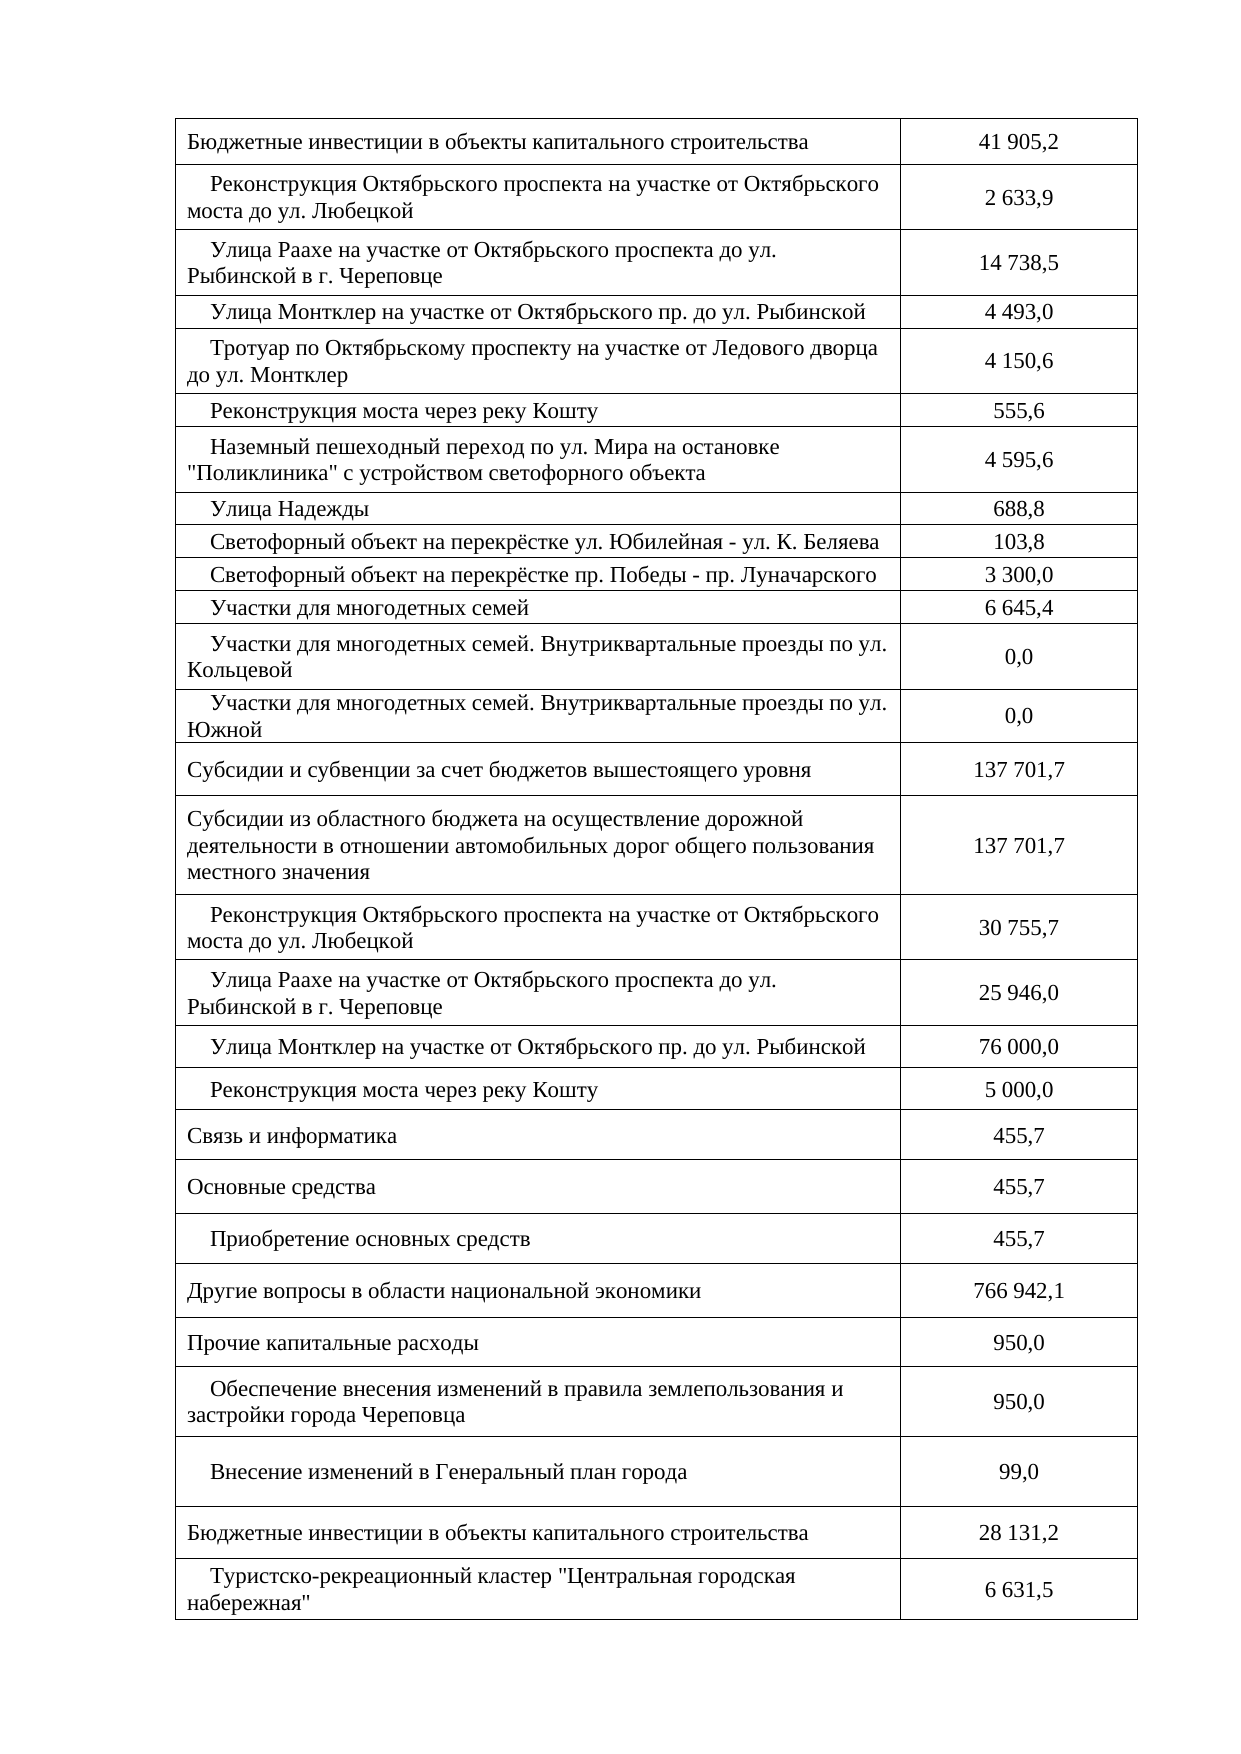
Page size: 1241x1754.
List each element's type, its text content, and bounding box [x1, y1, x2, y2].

table_cell Реконструкция Октябрьского проспекта на участке от Октябрьского моста до ул. Любецкой [176, 895, 900, 959]
table_cell 30 755,7 [901, 895, 1137, 959]
table_cell Бюджетные инвестиции в объекты капитального строительства [176, 1507, 900, 1558]
table_cell Участки для многодетных семей. Внутриквартальные проезды по ул. Кольцевой [176, 624, 900, 688]
table_cell Обеспечение внесения изменений в правила землепользования и застройки города Череповца [176, 1367, 900, 1436]
table_cell Субсидии и субвенции за счет бюджетов вышестоящего уровня [176, 743, 900, 795]
table_cell Улица Надежды [176, 493, 900, 524]
table_cell Прочие капитальные расходы [176, 1318, 900, 1366]
table_cell Участки для многодетных семей. Внутриквартальные проезды по ул. Южной [176, 690, 900, 742]
table_cell Улица Монтклер на участке от Октябрьского пр. до ул. Рыбинской [176, 296, 900, 327]
table_cell 455,7 [901, 1214, 1137, 1262]
table_cell 0,0 [901, 624, 1137, 688]
table_cell 766 942,1 [901, 1264, 1137, 1317]
table_cell 4 493,0 [901, 296, 1137, 327]
table_cell Улица Раахе на участке от Октябрьского проспекта до ул. Рыбинской в г. Череповце [176, 960, 900, 1025]
table_cell Реконструкция Октябрьского проспекта на участке от Октябрьского моста до ул. Любецкой [176, 165, 900, 229]
table_cell 14 738,5 [901, 230, 1137, 295]
table_cell 6 631,5 [901, 1559, 1137, 1619]
table_cell 103,8 [901, 525, 1137, 557]
table_cell Реконструкция моста через реку Кошту [176, 1068, 900, 1109]
table_cell 3 300,0 [901, 558, 1137, 590]
table_cell 950,0 [901, 1318, 1137, 1366]
table_cell Участки для многодетных семей [176, 591, 900, 623]
table_cell 4 595,6 [901, 427, 1137, 492]
table_cell Внесение изменений в Генеральный план города [176, 1437, 900, 1506]
table_cell 41 905,2 [901, 119, 1137, 163]
table_cell 455,7 [901, 1160, 1137, 1212]
table_cell 99,0 [901, 1437, 1137, 1506]
table_cell Светофорный объект на перекрёстке ул. Юбилейная - ул. К. Беляева [176, 525, 900, 557]
table_cell 2 633,9 [901, 165, 1137, 229]
table_cell 950,0 [901, 1367, 1137, 1436]
table_cell Субсидии из областного бюджета на осуществление дорожной деятельности в отношении автомобильных дорог общего пользования местного значения [176, 796, 900, 894]
table_cell Бюджетные инвестиции в объекты капитального строительства [176, 119, 900, 163]
table_cell Улица Раахе на участке от Октябрьского проспекта до ул. Рыбинской в г. Череповце [176, 230, 900, 295]
table_cell Улица Монтклер на участке от Октябрьского пр. до ул. Рыбинской [176, 1026, 900, 1067]
table_cell Туристско-рекреационный кластер "Центральная городская набережная" [176, 1559, 900, 1619]
table_cell 555,6 [901, 394, 1137, 426]
table_cell 25 946,0 [901, 960, 1137, 1025]
table_cell 6 645,4 [901, 591, 1137, 623]
table_cell Тротуар по Октябрьскому проспекту на участке от Ледового дворца до ул. Монтклер [176, 329, 900, 393]
table_cell Связь и информатика [176, 1110, 900, 1159]
table_cell 4 150,6 [901, 329, 1137, 393]
table_cell Наземный пешеходный переход по ул. Мира на остановке "Поликлиника" с устройством светофорного объекта [176, 427, 900, 492]
table_cell 137 701,7 [901, 743, 1137, 795]
table_cell Другие вопросы в области национальной экономики [176, 1264, 900, 1317]
table_cell 688,8 [901, 493, 1137, 524]
table_cell Светофорный объект на перекрёстке пр. Победы - пр. Луначарского [176, 558, 900, 590]
table_cell 0,0 [901, 690, 1137, 742]
table_cell 28 131,2 [901, 1507, 1137, 1558]
table_cell 76 000,0 [901, 1026, 1137, 1067]
table_cell 455,7 [901, 1110, 1137, 1159]
table_cell 5 000,0 [901, 1068, 1137, 1109]
table_cell 137 701,7 [901, 796, 1137, 894]
table_cell Основные средства [176, 1160, 900, 1212]
table_cell Приобретение основных средств [176, 1214, 900, 1262]
table_cell Реконструкция моста через реку Кошту [176, 394, 900, 426]
